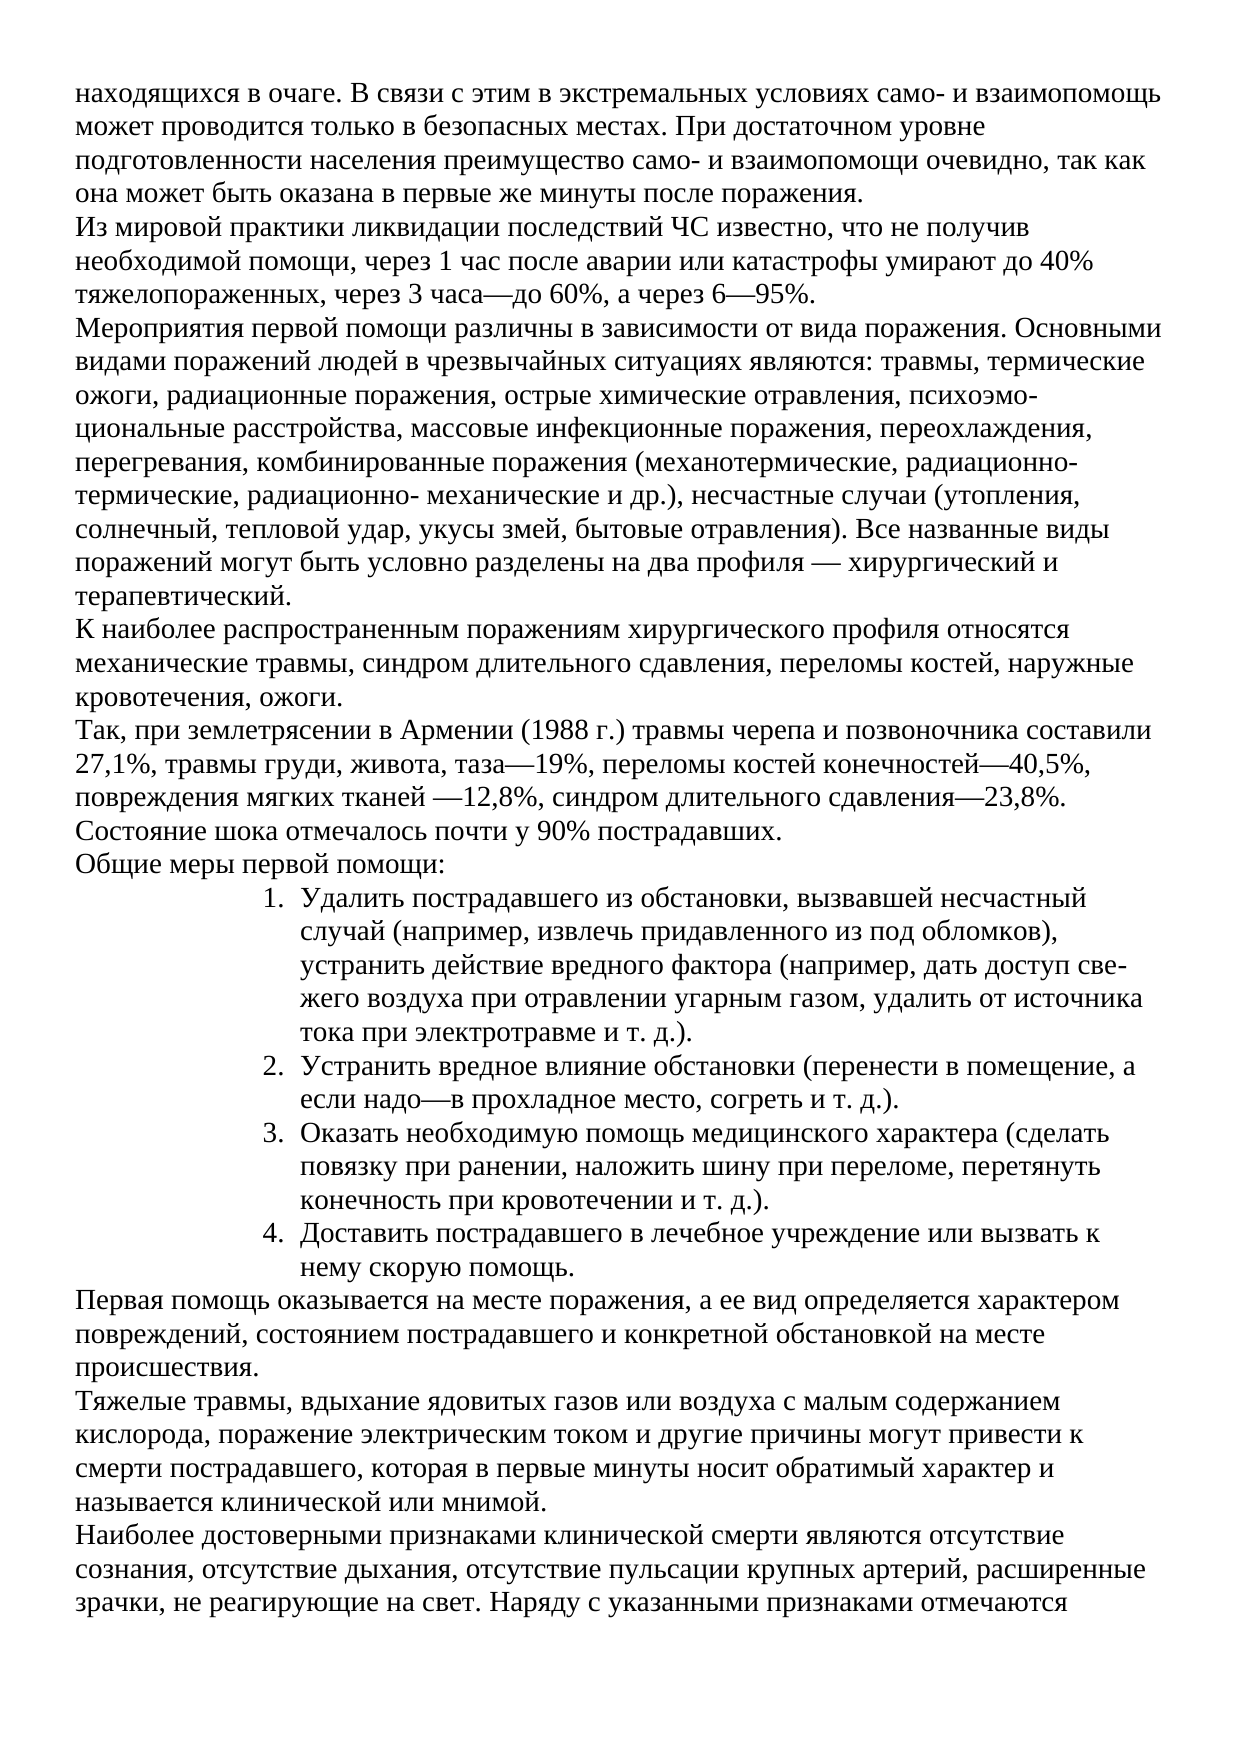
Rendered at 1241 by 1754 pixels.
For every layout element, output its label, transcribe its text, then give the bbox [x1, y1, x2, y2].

list Доставить пострадавшего в лечебное учреждение или вызвать к нему скорую помощь. [262, 1215, 1165, 1282]
text Общие меры первой помощи: [75, 846, 1165, 880]
text К наиболее распространенным поражениям хирургического профиля относятся механические травмы, синдром длительного сдавления, переломы костей, наружные кровотечения, ожоги. [75, 612, 1165, 712]
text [75, 75, 1165, 209]
text Так, при землетрясении в Армении (1988 г.) травмы черепа и позвоночника составили 27,1%, травмы груди, живота, таза—19%, переломы костей конечностей—40,5%, повреждения мягких тканей —12,8%, синдром длительного сдавления—23,8%. Состояние шока отмечалось почти у 90% пострадавших. [75, 712, 1165, 846]
text Первая помощь оказывается на месте поражения, а ее вид определяется характером повреждений, состоянием пострадавшего и конкретной обстановкой на месте происшествия. [75, 1282, 1165, 1383]
text Из мировой практики ликвидации последствий ЧС известно, что не получив необходимой помощи, через 1 час после аварии или катастрофы умирают до 40% тяжелопораженных, через 3 часа—до 60%, а через 6—95%. [75, 209, 1165, 310]
text Мероприятия первой помощи различны в зависимости от вида поражения. Основными видами поражений людей в чрезвычайных ситуациях являются: травмы, термические ожоги, радиационные поражения, острые химические отравления, психоэмоциональные расстройства, массовые инфекционные поражения, переохлаждения, перегревания, комбинированные поражения (механотермические, радиационно-термические, радиационно- механические и др.), несчастные случаи (утопления, солнечный, тепловой удар, укусы змей, бытовые отравления). Все названные виды поражений могут быть условно разделены на два профиля — хирургический и терапевтический. [75, 310, 1165, 612]
list Оказать необходимую помощь медицинского характера (сделать повязку при ранении, наложить шину при переломе, перетянуть конечность при кровотечении и т. д.). [262, 1115, 1165, 1215]
text Тяжелые травмы, вдыхание ядовитых газов или воздуха с малым содержанием кислорода, поражение электрическим током и другие причины могут привести к смерти пострадавшего, которая в первые минуты носит обратимый характер и называется клинической или мнимой. [75, 1383, 1165, 1517]
list Устранить вредное влияние обстановки (перенести в помещение, а если надо—в прохладное место, согреть и т. д.). [262, 1048, 1165, 1115]
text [75, 1517, 1165, 1618]
list Удалить пострадавшего из обстановки, вызвавшей несчастный случай (например, извлечь придавленного из под обломков), устранить действие вредного фактора (например, дать доступ свежего воздуха при отравлении угарным газом, удалить от источника тока при электротравме и т. д.). [262, 880, 1165, 1048]
